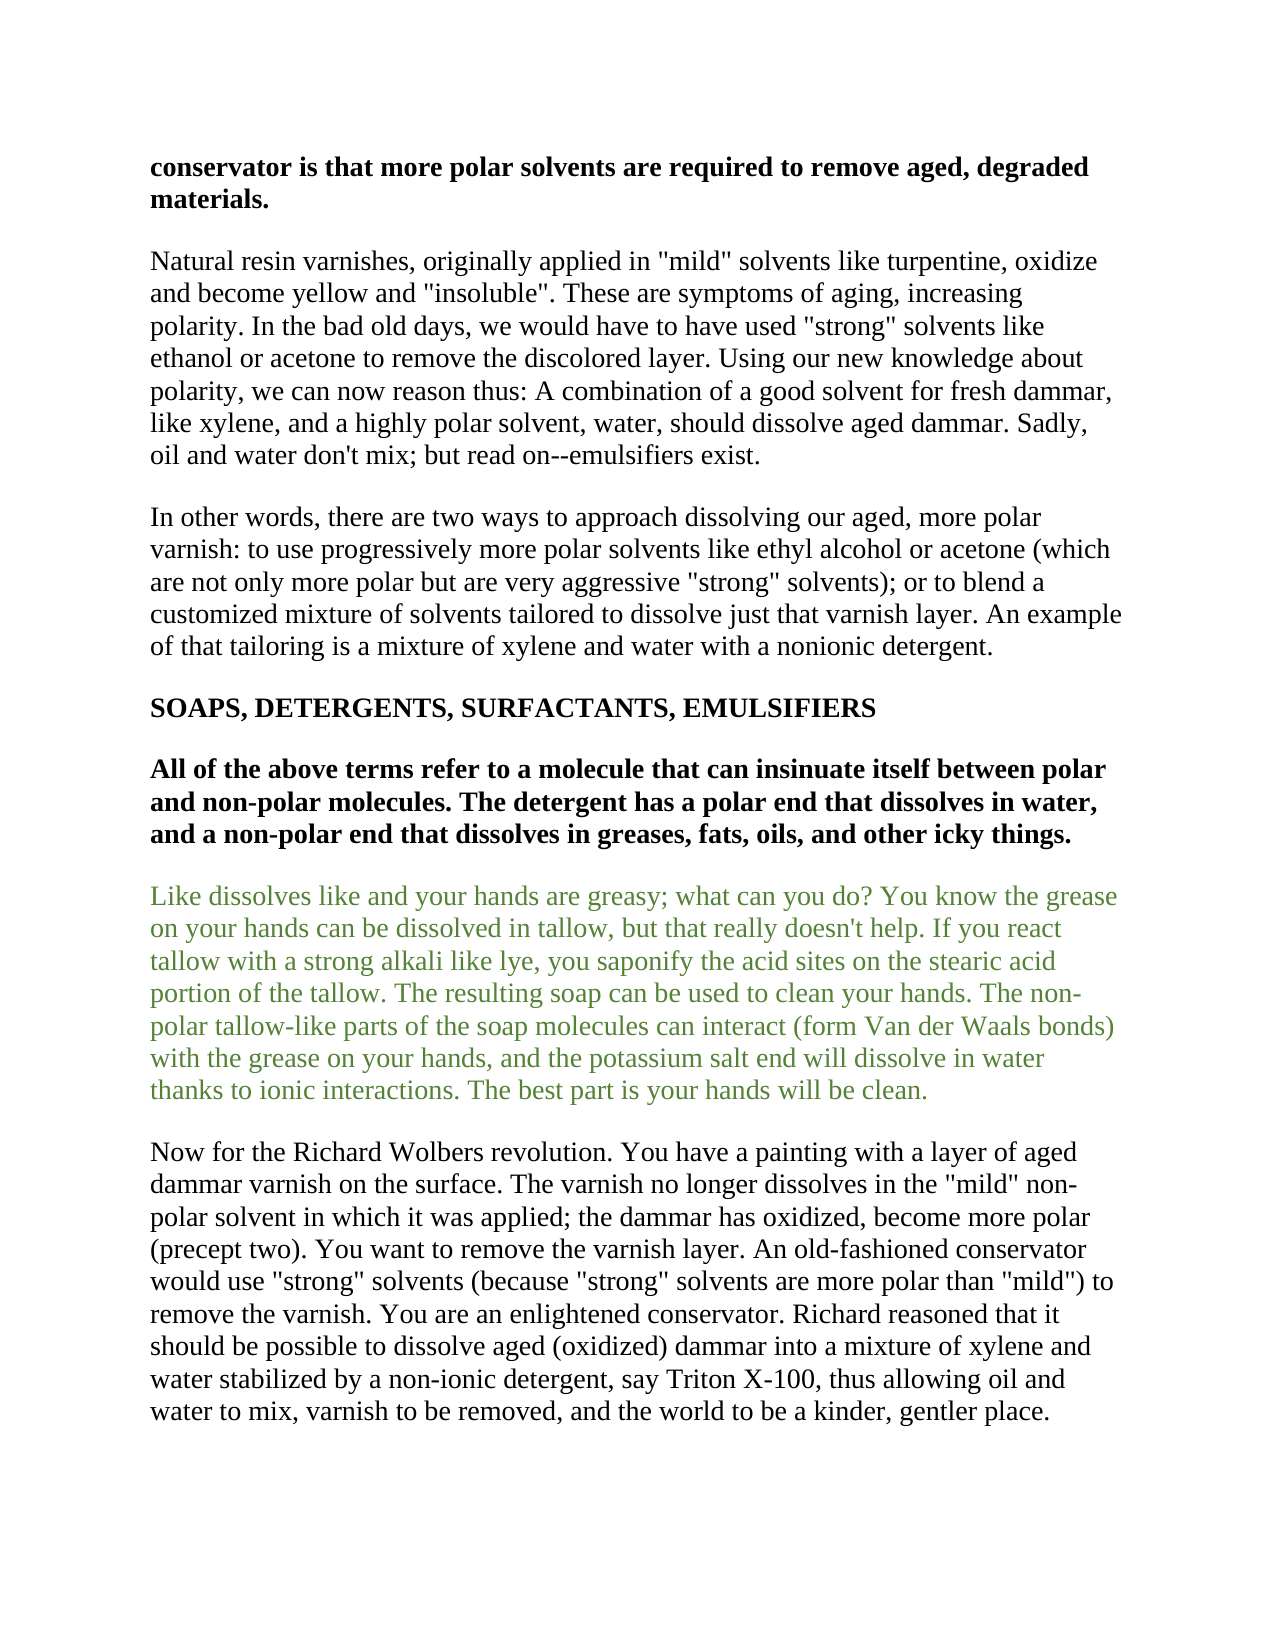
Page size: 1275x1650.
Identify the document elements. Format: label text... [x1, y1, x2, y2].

text Now for the Richard Wolbers revolution. You have a painting with a layer of aged dammar varnish on the surface. The varnish no longer dissolves in the "mild" non-polar solvent in which it was applied; the dammar has oxidized, become more polar (precept two). You want to remove the varnish layer. An old-fashioned conservator would use "strong" solvents (because "strong" solvents are more polar than "mild") to remove the varnish. You are an enlightened conservator. Richard reasoned that it should be possible to dissolve aged (oxidized) dammar into a mixture of xylene and water stabilized by a non-ionic detergent, say Triton X-100, thus allowing oil and water to mix, varnish to be removed, and the world to be a kinder, gentler place. [150, 1135, 1125, 1426]
text Like dissolves like and your hands are greasy; what can you do? You know the grease on your hands can be dissolved in tallow, but that really doesn't help. If you react tallow with a strong alkali like lye, you saponify the acid sites on the stearic acid portion of the tallow. The resulting soap can be used to clean your hands. The non-polar tallow-like parts of the soap molecules can interact (form Van der Waals bonds) with the grease on your hands, and the potassium salt end will dissolve in water thanks to ionic interactions. The best part is your hands will be clean. [150, 879, 1125, 1106]
text In other words, there are two ways to approach dissolving our aged, more polar varnish: to use progressively more polar solvents like ethyl alcohol or acetone (which are not only more polar but are very aggressive "strong" solvents); or to blend a customized mixture of solvents tailored to dissolve just that varnish layer. An example of that tailoring is a mixture of xylene and water with a nonionic detergent. [150, 500, 1125, 662]
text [150, 150, 1125, 215]
text SOAPS, DETERGENTS, SURFACTANTS, EMULSIFIERS [150, 691, 1125, 723]
text All of the above terms refer to a molecule that can insinuate itself between polar and non-polar molecules. The detergent has a polar end that dissolves in water, and a non-polar end that dissolves in greases, fats, oils, and other icky things. [150, 753, 1125, 850]
text Natural resin varnishes, originally applied in "mild" solvents like turpentine, oxidize and become yellow and "insoluble". These are symptoms of aging, increasing polarity. In the bad old days, we would have to have used "strong" solvents like ethanol or acetone to remove the discolored layer. Using our new knowledge about polarity, we can now reason thus: A combination of a good solvent for fresh dammar, like xylene, and a highly polar solvent, water, should dissolve aged dammar. Sadly, oil and water don't mix; but read on--emulsifiers exist. [150, 244, 1125, 471]
